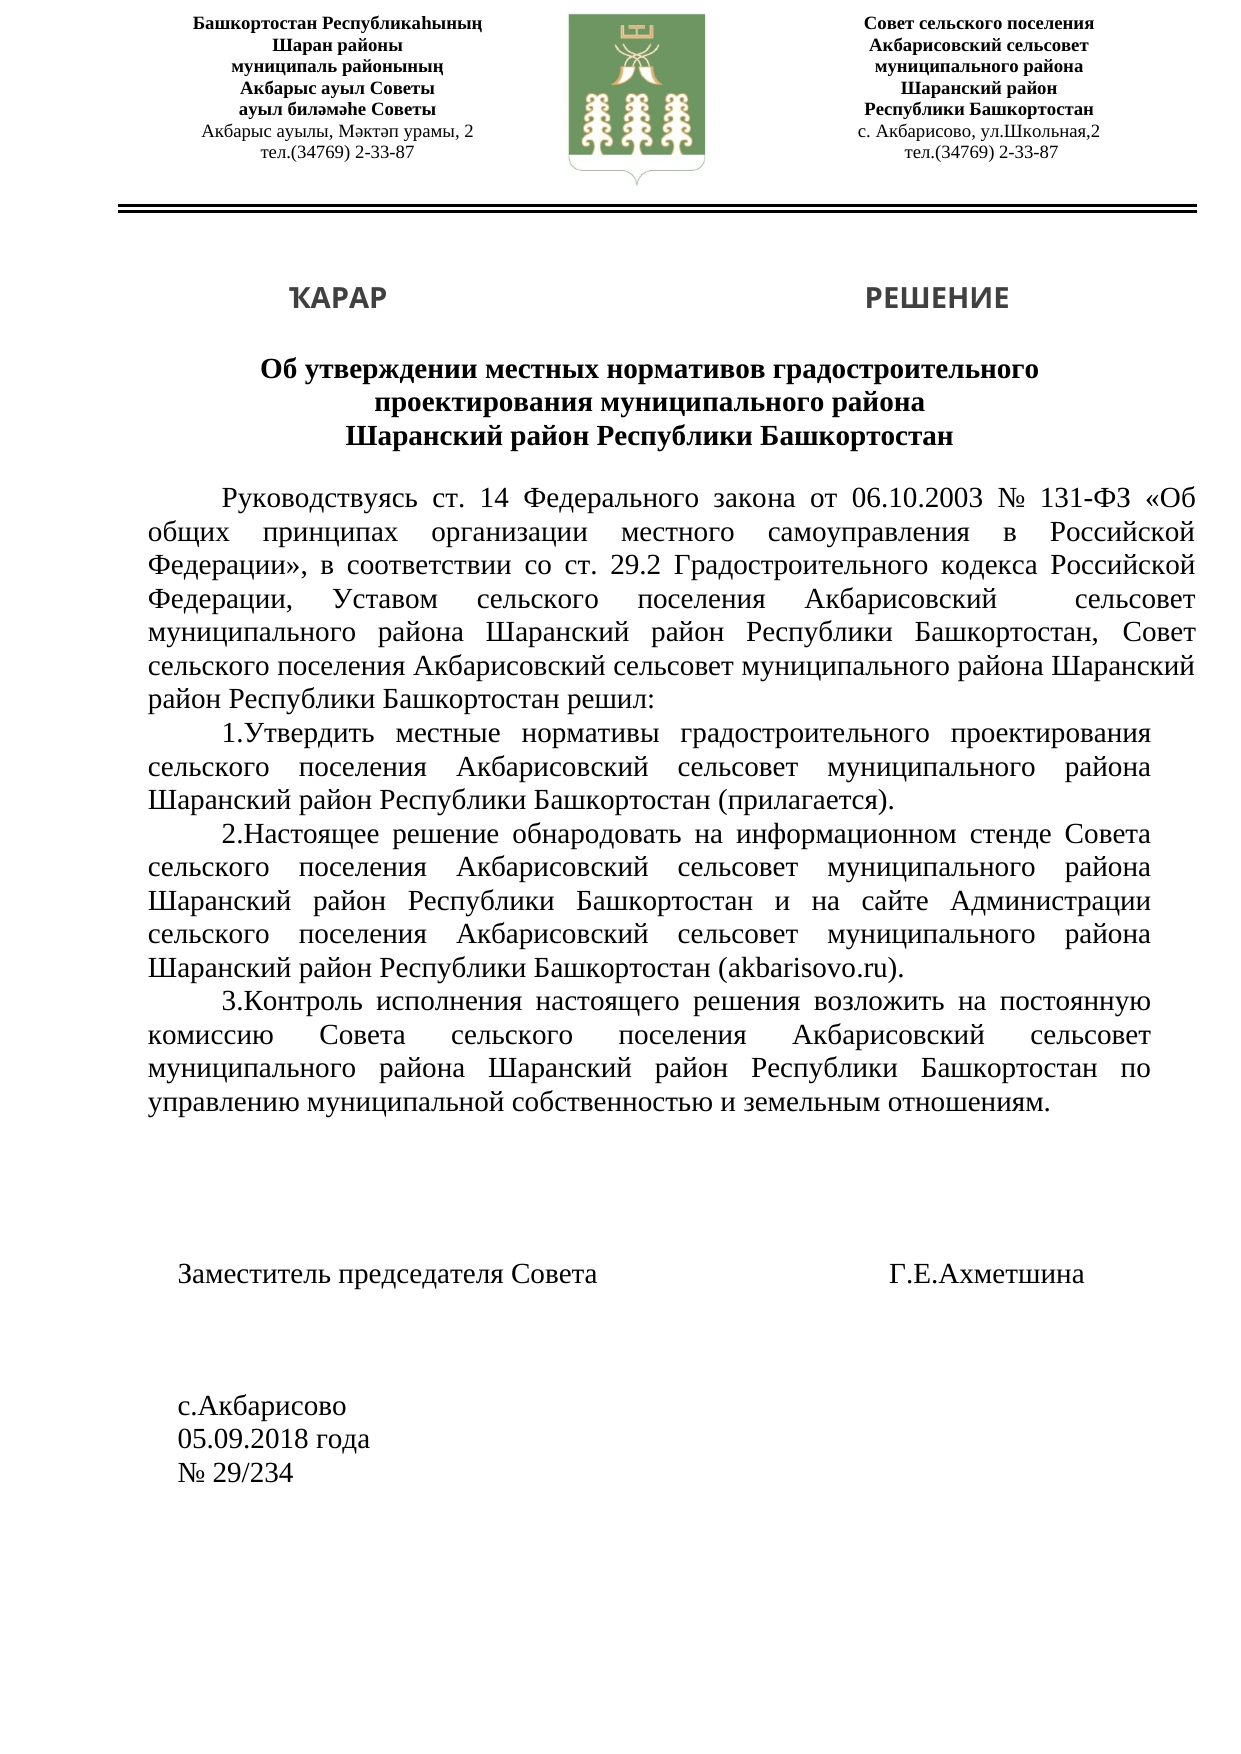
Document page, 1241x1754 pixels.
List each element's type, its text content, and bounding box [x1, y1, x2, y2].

text с.Акбарисово [177, 1388, 1152, 1422]
text 1.Утвердить местные нормативы градостроительного проектирования сельского поселения Акбарисовский сельсовет муниципального района Шаранский район Республики Башкортостан (прилагается). [148, 715, 1152, 816]
subtitle ҠАРАР РЕШЕНИЕ [148, 278, 1152, 317]
text Заместитель председателя Совета Г.Е.Ахметшина [177, 1256, 1196, 1289]
text № 29/234 [177, 1455, 1152, 1489]
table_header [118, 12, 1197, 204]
text 05.09.2018 года [177, 1422, 1152, 1455]
text Руководствуясь ст. 14 Федерального закона от 06.10.2003 № 131-ФЗ «Об общих принципах организации местного самоуправления в Российской Федерации», в соответствии со ст. 29.2 Градостроительного кодекса Российской Федерации, Уставом сельского поселения Акбарисовский сельсовет муниципального района Шаранский район Республики Башкортостан, Совет сельского поселения Акбарисовский сельсовет муниципального района Шаранский район Республики Башкортостан решил: [148, 480, 1196, 715]
text Шаранский район Республики Башкортостан [148, 418, 1152, 451]
text Об утверждении местных нормативов градостроительного проектирования муниципального района [148, 351, 1152, 418]
picture [566, 12, 707, 187]
text 2.Настоящее решение обнародовать на информационном стенде Совета сельского поселения Акбарисовский сельсовет муниципального района Шаранский район Республики Башкортостан и на сайте Администрации сельского поселения Акбарисовский сельсовет муниципального района Шаранский район Республики Башкортостан (akbarisovo.ru). [148, 816, 1152, 983]
text 3.Контроль исполнения настоящего решения возложить на постоянную комиссию Совета сельского поселения Акбарисовский сельсовет муниципального района Шаранский район Республики Башкортостан по управлению муниципальной собственностью и земельным отношениям. [148, 983, 1152, 1118]
